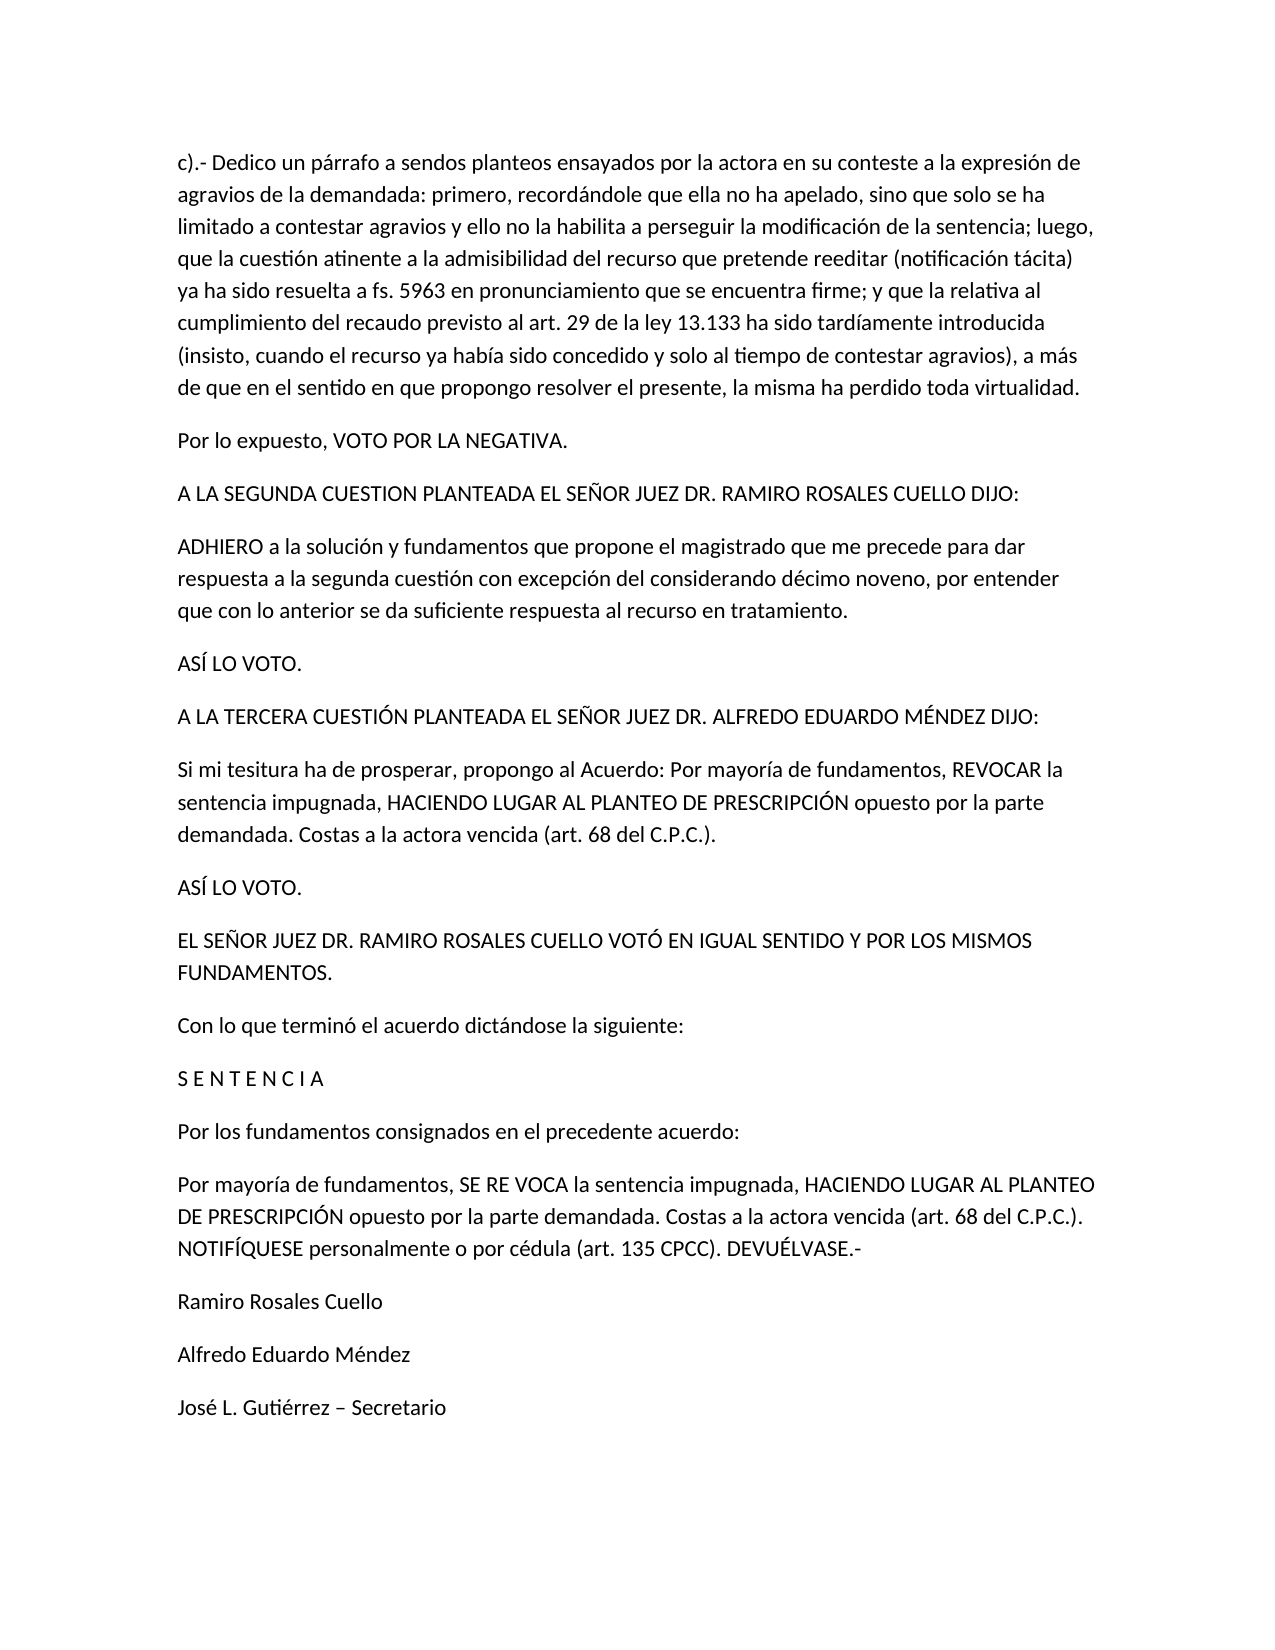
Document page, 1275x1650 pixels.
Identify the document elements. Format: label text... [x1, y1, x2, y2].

text ASÍ LO VOTO. [177, 873, 1098, 901]
text c).- Dedico un párrafo a sendos planteos ensayados por la actora en su conteste a la expresión de agravios de la demandada: primero, recordándole que ella no ha apelado, sino que solo se ha limitado a contestar agravios y ello no la habilita a perseguir la modificación de la sentencia; luego, que la cuestión atinente a la admisibilidad del recurso que pretende reeditar (notificación tácita) ya ha sido resuelta a fs. 5963 en pronunciamiento que se encuentra firme; y que la relativa al cumplimiento del recaudo previsto al art. 29 de la ley 13.133 ha sido tardíamente introducida (insisto, cuando el recurso ya había sido concedido y solo al tiempo de contestar agravios), a más de que en el sentido en que propongo resolver el presente, la misma ha perdido toda virtualidad. [177, 148, 1098, 401]
text Con lo que terminó el acuerdo dictándose la siguiente: [177, 1011, 1098, 1039]
text José L. Gutiérrez – Secretario [177, 1393, 1098, 1422]
text Ramiro Rosales Cuello [177, 1287, 1098, 1316]
text A LA SEGUNDA CUESTION PLANTEADA EL SEÑOR JUEZ DR. RAMIRO ROSALES CUELLO DIJO: [177, 479, 1098, 507]
text ADHIERO a la solución y fundamentos que propone el magistrado que me precede para dar respuesta a la segunda cuestión con excepción del considerando décimo noveno, por entender que con lo anterior se da suficiente respuesta al recurso en tratamiento. [177, 532, 1098, 624]
text Alfredo Eduardo Méndez [177, 1341, 1098, 1368]
text EL SEÑOR JUEZ DR. RAMIRO ROSALES CUELLO VOTÓ EN IGUAL SENTIDO Y POR LOS MISMOS FUNDAMENTOS. [177, 926, 1098, 986]
text ASÍ LO VOTO. [177, 649, 1098, 677]
text S E N T E N C I A [177, 1064, 1098, 1092]
text A LA TERCERA CUESTIÓN PLANTEADA EL SEÑOR JUEZ DR. ALFREDO EDUARDO MÉNDEZ DIJO: [177, 702, 1098, 730]
text Por los fundamentos consignados en el precedente acuerdo: [177, 1117, 1098, 1145]
text Si mi tesitura ha de prosperar, propongo al Acuerdo: Por mayoría de fundamentos, REVOCAR la sentencia impugnada, HACIENDO LUGAR AL PLANTEO DE PRESCRIPCIÓN opuesto por la parte demandada. Costas a la actora vencida (art. 68 del C.P.C.). [177, 755, 1098, 848]
text Por mayoría de fundamentos, SE RE VOCA la sentencia impugnada, HACIENDO LUGAR AL PLANTEO DE PRESCRIPCIÓN opuesto por la parte demandada. Costas a la actora vencida (art. 68 del C.P.C.). NOTIFÍQUESE personalmente o por cédula (art. 135 CPCC). DEVUÉLVASE.- [177, 1170, 1098, 1262]
text Por lo expuesto, VOTO POR LA NEGATIVA. [177, 426, 1098, 454]
